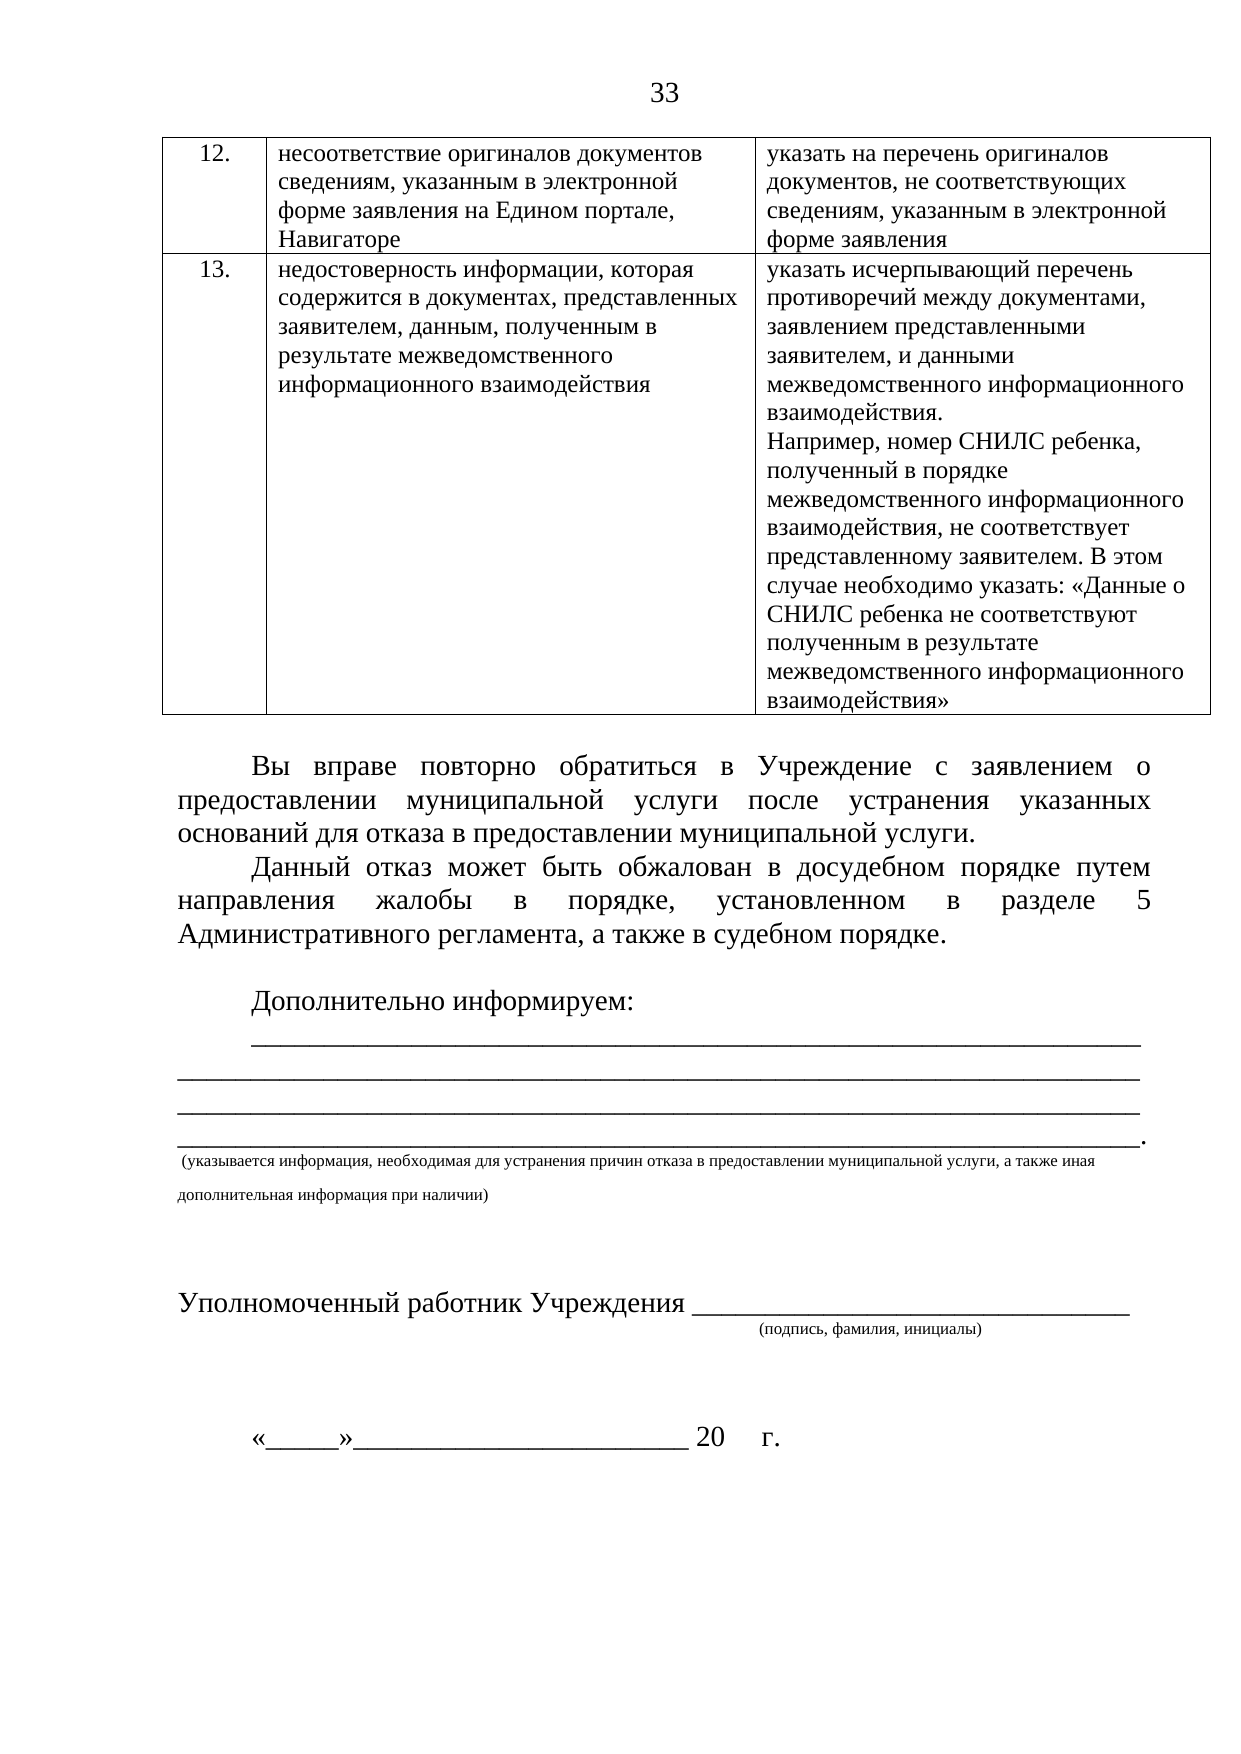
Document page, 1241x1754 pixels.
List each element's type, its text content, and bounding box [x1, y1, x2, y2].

table_cell указать на перечень оригиналов документов, не соответствующих сведениям, указанным в электронной форме заявления [756, 138, 1210, 253]
text (подпись, фамилия, инициалы) [177, 1318, 1152, 1352]
table_cell недостоверность информации, которая содержится в документах, представленных заявителем, данным, полученным в результате межведомственного информационного взаимодействия [267, 254, 755, 714]
table_cell указать исчерпывающий перечень противоречий между документами, заявлением представленными заявителем, и данными межведомственного информационного взаимодействия. Например, номер СНИЛС ребенка, полученный в порядке межведомственного информационного взаимодействия, не соответствует представленному заявителем. В этом случае необходимо указать: «Данные о СНИЛС ребенка не соответствуют полученным в результате межведомственного информационного взаимодействия» [756, 254, 1210, 714]
table_cell 13. [163, 254, 266, 714]
text Дополнительно информируем: [177, 983, 1152, 1017]
text (указывается информация, необходимая для устранения причин отказа в предоставлении муниципальной услуги, а также иная дополнительная информация при наличии) [177, 1151, 1152, 1218]
table_cell 12. [163, 138, 266, 253]
text Уполномоченный работник Учреждения ______________________________ [177, 1285, 1152, 1318]
text ___________________________________________________________________________________________________________________________________________________________________________________________________________________________________________________________________. [177, 1017, 1152, 1151]
text Вы вправе повторно обратиться в Учреждение с заявлением о предоставлении муниципальной услуги после устранения указанных оснований для отказа в предоставлении муниципальной услуги. [177, 748, 1152, 849]
table_cell несоответствие оригиналов документов сведениям, указанным в электронной форме заявления на Едином портале, Навигаторе [267, 138, 755, 253]
text Данный отказ может быть обжалован в досудебном порядке путем направления жалобы в порядке, установленном в разделе 5 Административного регламента, а также в судебном порядке. [177, 849, 1152, 949]
text «_____»_______________________ 20 г. [177, 1419, 1152, 1453]
